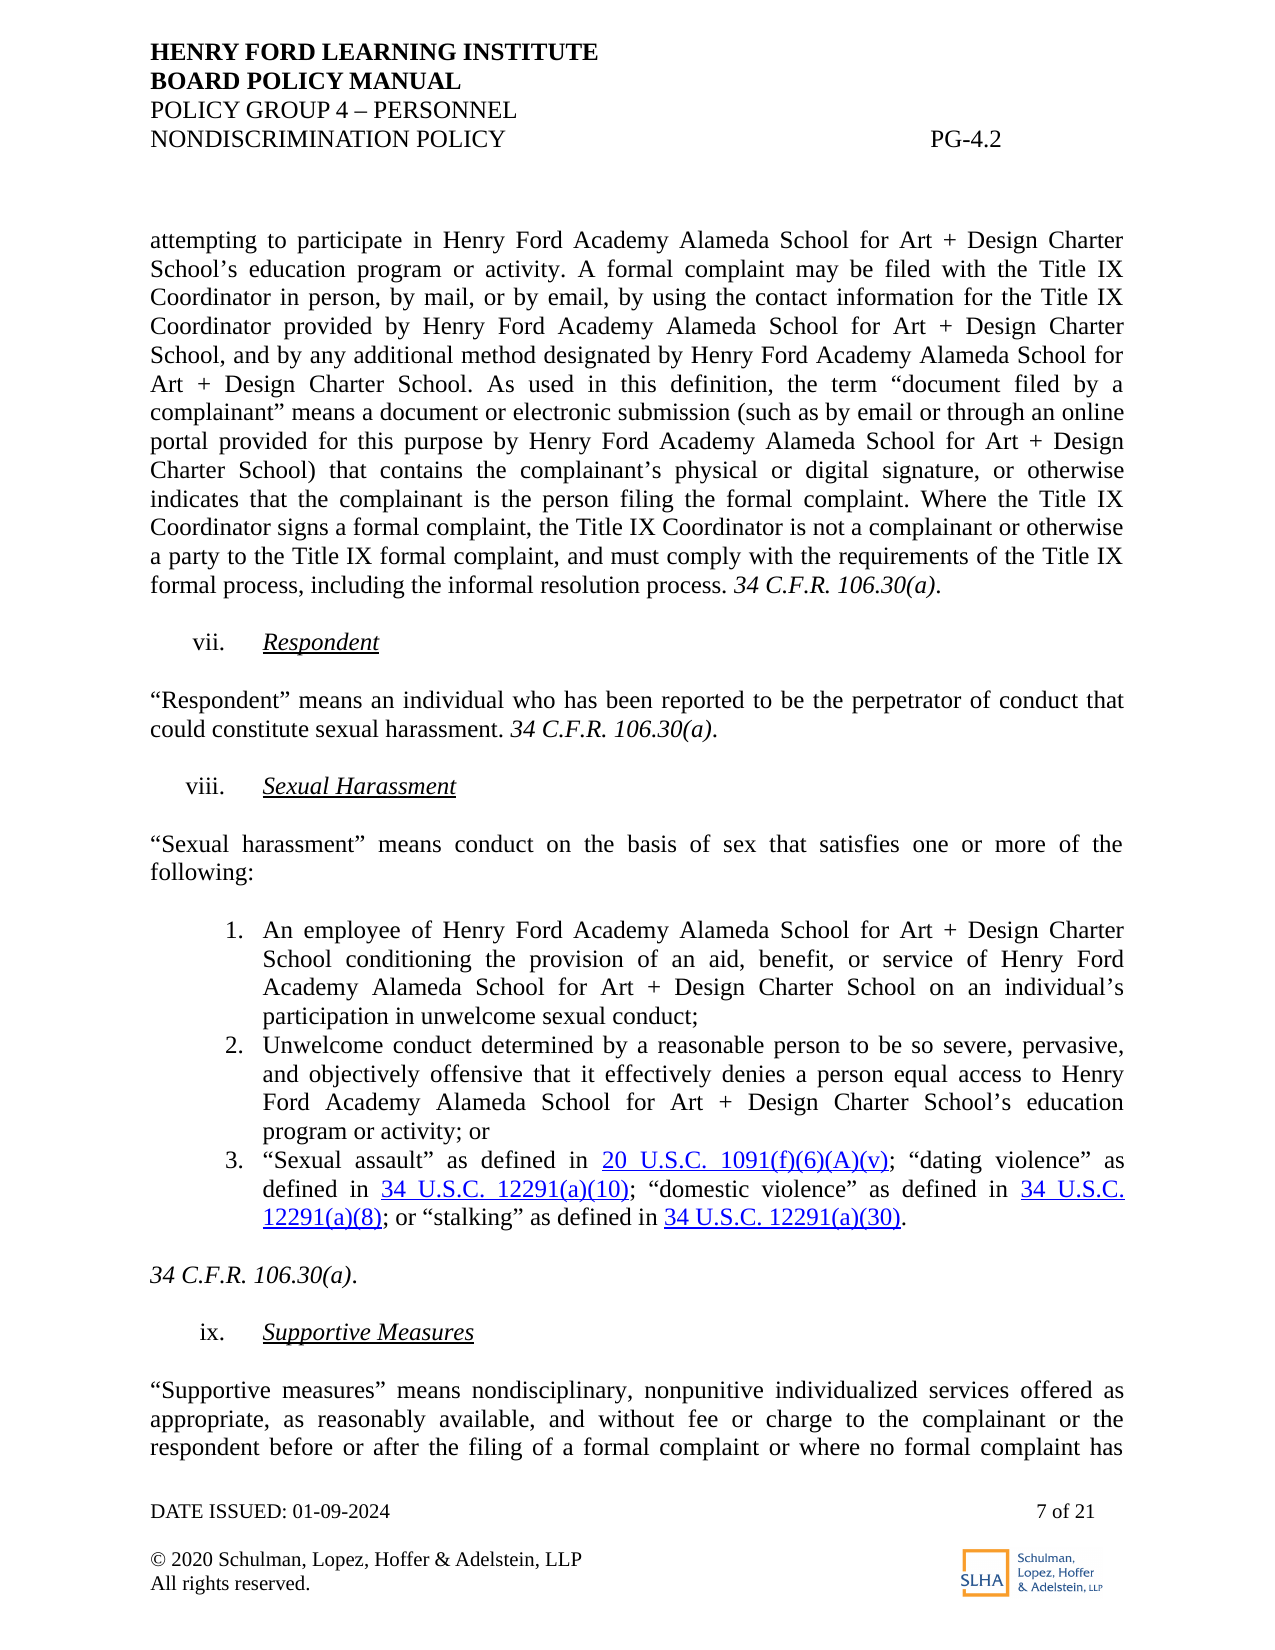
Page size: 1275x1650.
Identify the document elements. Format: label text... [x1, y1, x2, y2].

list Respondent [225, 627, 1125, 656]
list An employee of Henry Ford Academy Alameda School for Art + Design Charter School conditioning the provision of an aid, benefit, or service of Henry Ford Academy Alameda School for Art + Design Charter School on an individual’s participation in unwelcome sexual conduct; [225, 915, 1125, 1030]
text “Sexual harassment” means conduct on the basis of sex that satisfies one or more of the following: [150, 829, 1125, 886]
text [150, 1375, 1125, 1461]
list Supportive Measures [225, 1317, 1125, 1346]
list Unwelcome conduct determined by a reasonable person to be so severe, pervasive, and objectively offensive that it effectively denies a person equal access to Henry Ford Academy Alameda School for Art + Design Charter School’s education program or activity; or [225, 1030, 1125, 1145]
list Sexual Harassment [225, 771, 1125, 800]
text “Respondent” means an individual who has been reported to be the perpetrator of conduct that could constitute sexual harassment. 34 C.F.R. 106.30(a). [150, 685, 1125, 742]
text 34 C.F.R. 106.30(a). [150, 1260, 1125, 1289]
picture [960, 1547, 1104, 1599]
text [150, 225, 1125, 599]
list “Sexual assault” as defined in 20 U.S.C. 1091(f)(6)(A)(v); “dating violence” as defined in 34 U.S.C. 12291(a)(10); “domestic violence” as defined in 34 U.S.C. 12291(a)(8); or “stalking” as defined in 34 U.S.C. 12291(a)(30). [225, 1145, 1125, 1231]
